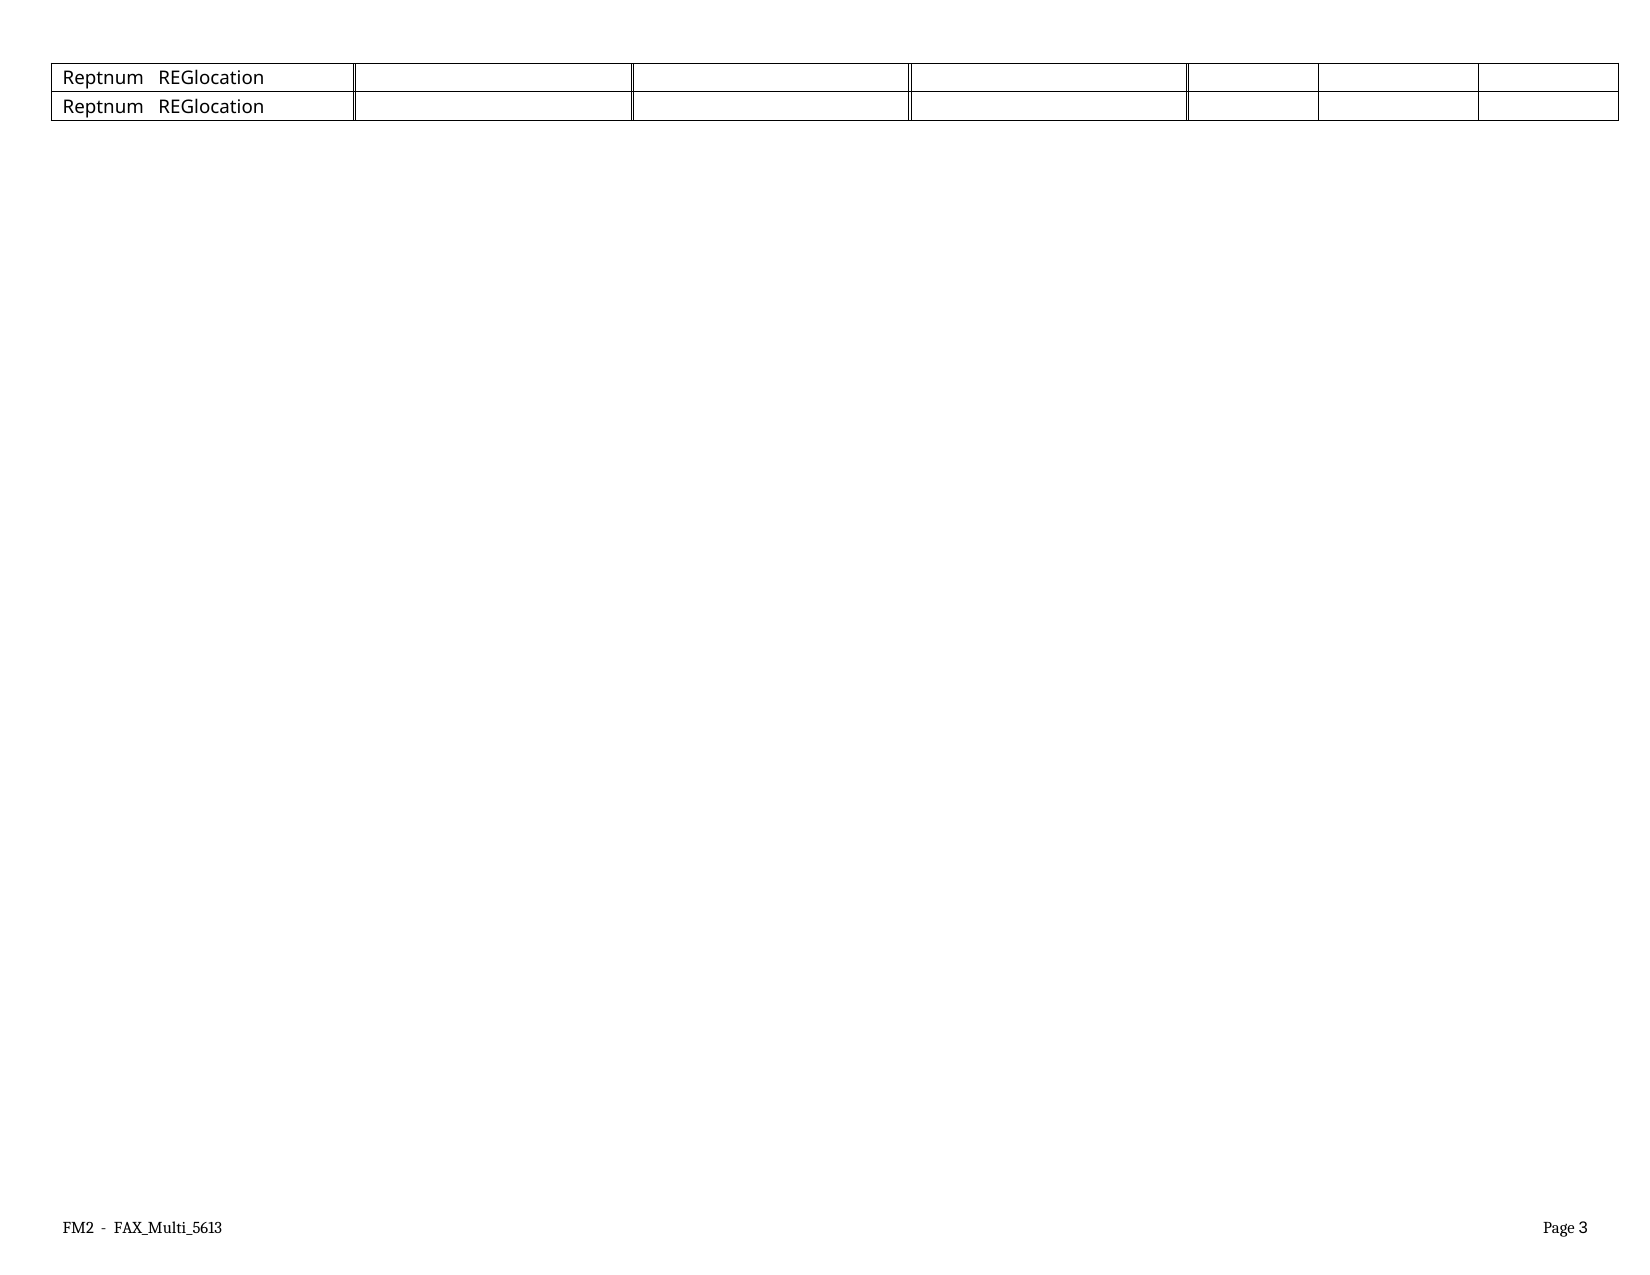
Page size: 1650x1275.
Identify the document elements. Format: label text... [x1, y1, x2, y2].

table_cell [1479, 64, 1618, 91]
table_cell [912, 92, 1186, 120]
table_cell [1189, 92, 1318, 120]
table_cell [634, 92, 908, 120]
table_cell Reptnum REGlocation [52, 64, 353, 91]
table_cell [1479, 92, 1618, 120]
table_cell [912, 64, 1186, 91]
table_cell [356, 92, 631, 120]
table_cell [1319, 92, 1478, 120]
table_cell Reptnum REGlocation [52, 92, 353, 120]
table_cell [356, 64, 631, 91]
table_cell [1319, 64, 1478, 91]
table_cell [634, 64, 908, 91]
table_cell [1189, 64, 1318, 91]
